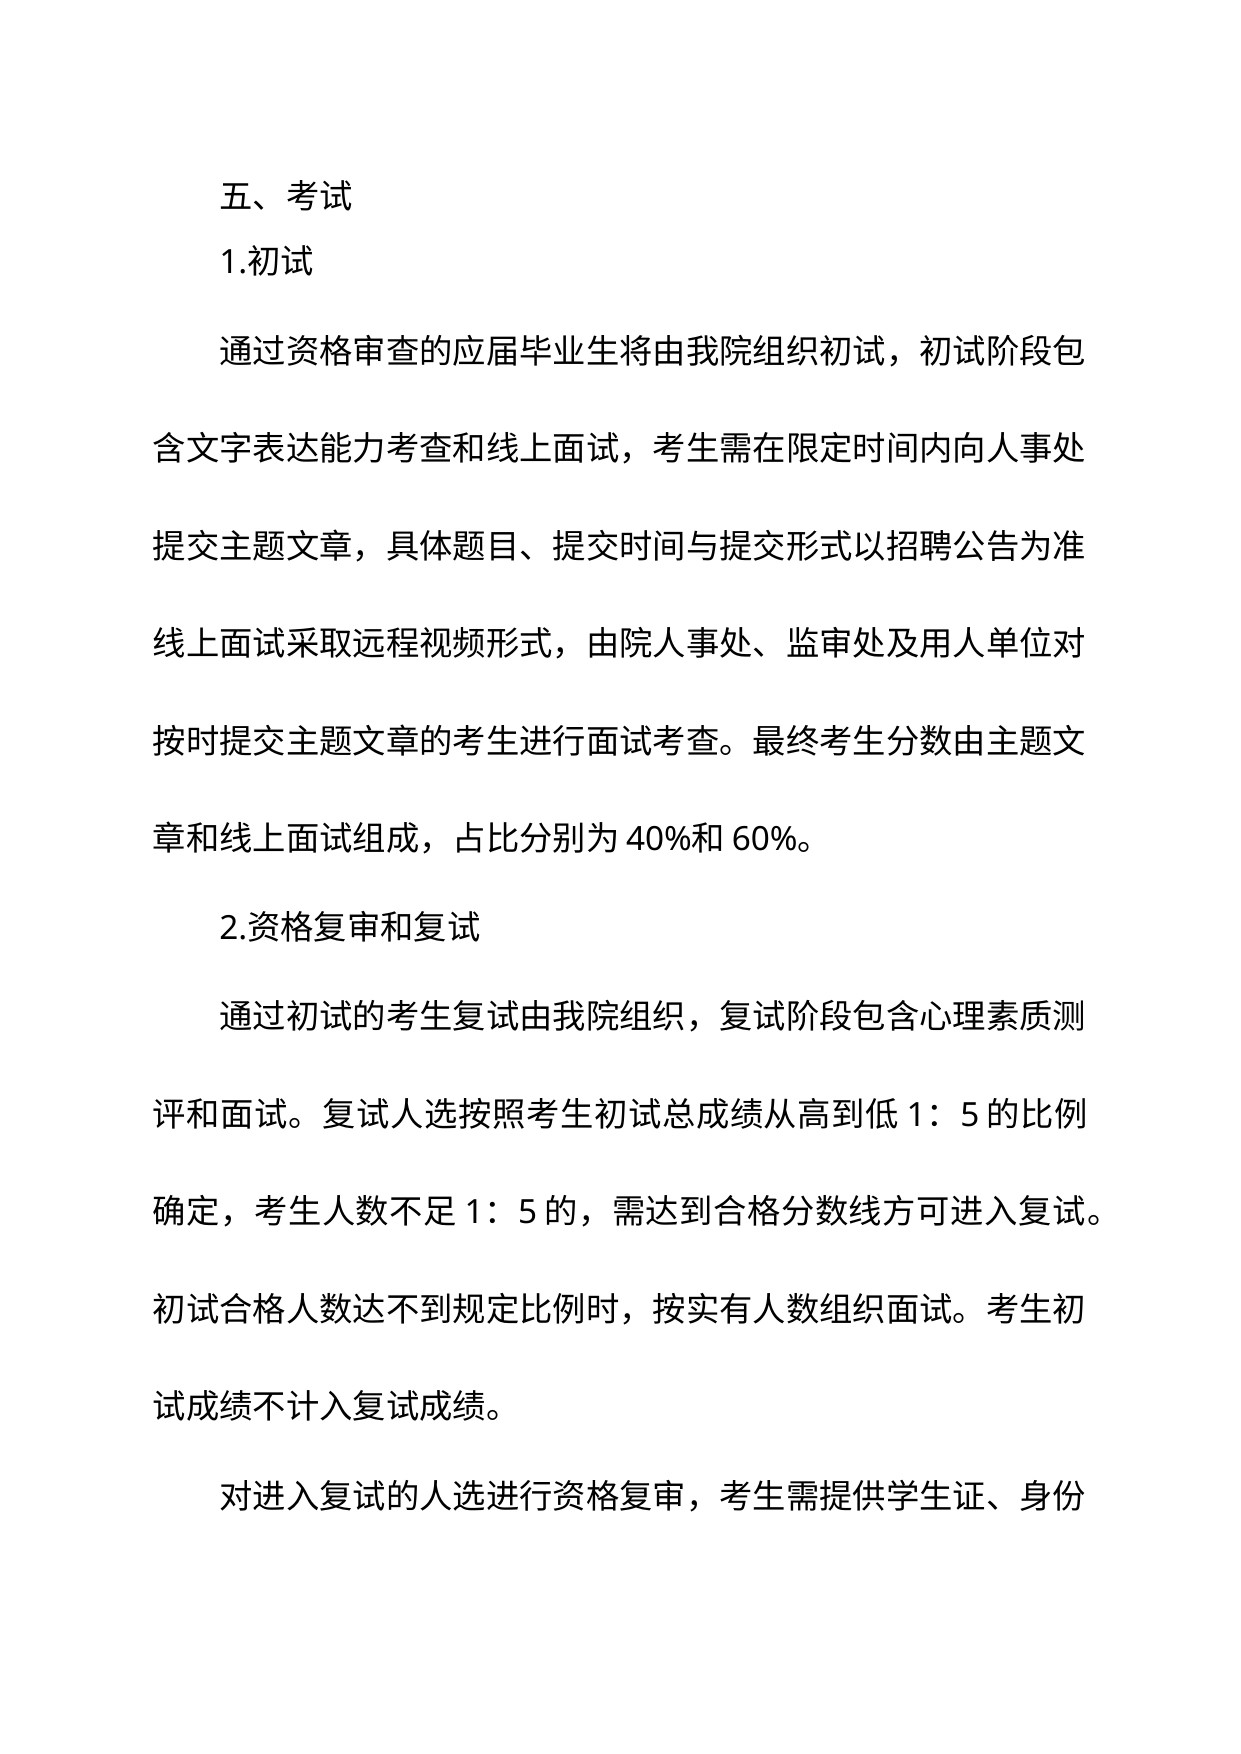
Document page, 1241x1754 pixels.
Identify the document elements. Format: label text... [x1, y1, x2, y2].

text 通过初试的考生复试由我院组织，复试阶段包含心理素质测评和面试。复试人选按照考生初试总成绩从高到低1：5的比例确定，考生人数不足1：5的，需达到合格分数线方可进入复试。初试合格人数达不到规定比例时，按实有人数组织面试。考生初试成绩不计入复试成绩。 [152, 982, 1088, 1437]
text 1.初试 [152, 227, 1088, 292]
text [152, 1461, 1088, 1526]
text 2.资格复审和复试 [152, 893, 1088, 958]
text 通过资格审查的应届毕业生将由我院组织初试，初试阶段包含文字表达能力考查和线上面试，考生需在限定时间内向人事处提交主题文章，具体题目、提交时间与提交形式以招聘公告为准；线上面试采取远程视频形式，由院人事处、监审处及用人单位对按时提交主题文章的考生进行面试考查。最终考生分数由主题文章和线上面试组成，占比分别为40%和60%。 [152, 316, 1088, 869]
text 五、考试 [152, 162, 1088, 227]
